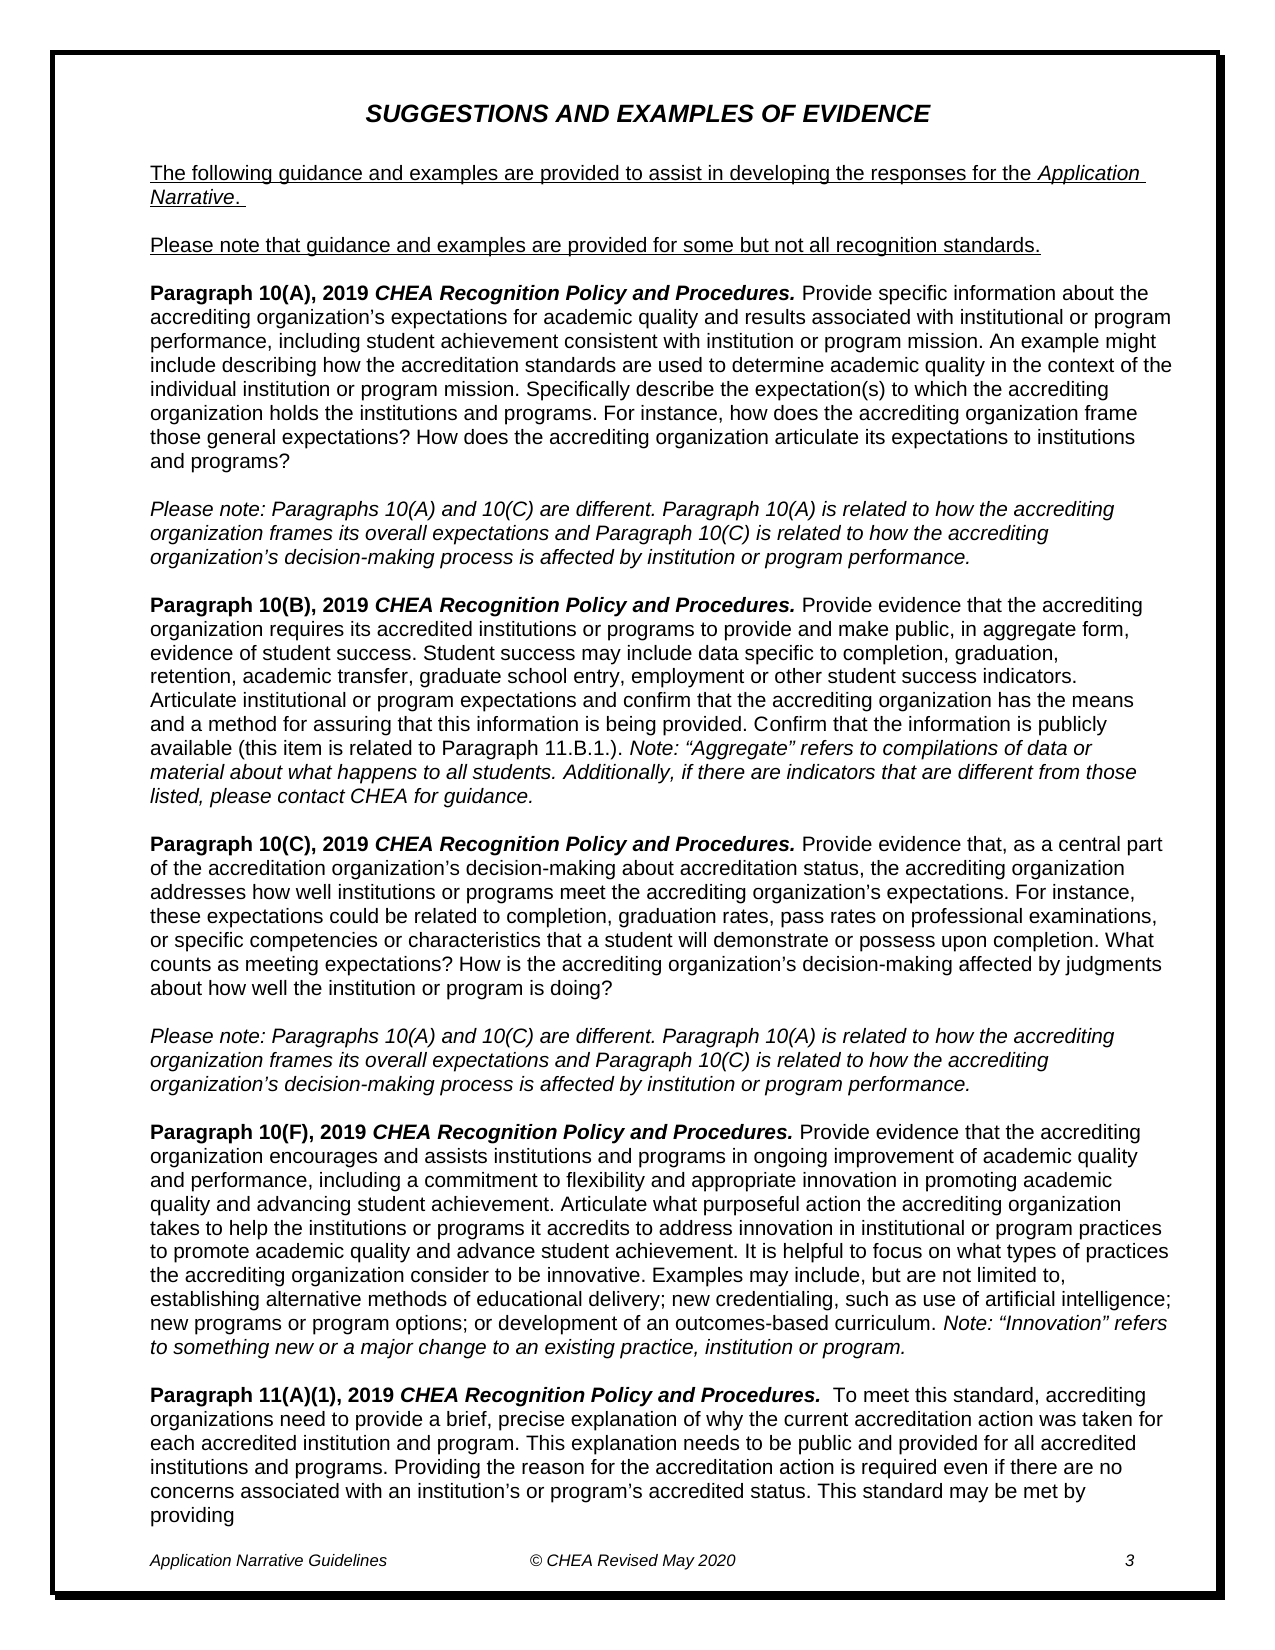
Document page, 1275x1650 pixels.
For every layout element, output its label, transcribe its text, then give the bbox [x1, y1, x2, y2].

text SUGGESTIONS AND EXAMPLES OF EVIDENCE [150, 99, 1148, 128]
text Please note: Paragraphs 10(A) and 10(C) are different. Paragraph 10(A) is related to how the accrediting organization frames its overall expectations and Paragraph 10(C) is related to how the accrediting organization’s decision-making process is affected by institution or program performance. [150, 1024, 1177, 1096]
text Paragraph 10(C), 2019 CHEA Recognition Policy and Procedures. Provide evidence that, as a central part of the accreditation organization’s decision-making about accreditation status, the accrediting organization addresses how well institutions or programs meet the accrediting organization’s expectations. For instance, these expectations could be related to completion, graduation rates, pass rates on professional examinations, or specific competencies or characteristics that a student will demonstrate or possess upon completion. What counts as meeting expectations? How is the accrediting organization’s decision-making affected by judgments about how well the institution or program is doing? [150, 832, 1177, 1000]
text Paragraph 10(F), 2019 CHEA Recognition Policy and Procedures. Provide evidence that the accrediting organization encourages and assists institutions and programs in ongoing improvement of academic quality and performance, including a commitment to flexibility and appropriate innovation in promoting academic quality and advancing student achievement. Articulate what purposeful action the accrediting organization takes to help the institutions or programs it accredits to address innovation in institutional or program practices to promote academic quality and advance student achievement. It is helpful to focus on what types of practices the accrediting organization consider to be innovative. Examples may include, but are not limited to, establishing alternative methods of educational delivery; new credentialing, such as use of artificial intelligence; new programs or program options; or development of an outcomes-based curriculum. Note: “Innovation” refers to something new or a major change to an existing practice, institution or program. [150, 1119, 1177, 1359]
text Paragraph 10(B), 2019 CHEA Recognition Policy and Procedures. Provide evidence that the accrediting organization requires its accredited institutions or programs to provide and make public, in aggregate form, evidence of student success. Student success may include data specific to completion, graduation, retention, academic transfer, graduate school entry, employment or other student success indicators. Articulate institutional or program expectations and confirm that the accrediting organization has the means and a method for assuring that this information is being provided. Confirm that the information is publicly available (this item is related to Paragraph 11.B.1.). Note: “Aggregate” refers to compilations of data or material about what happens to all students. Additionally, if there are indicators that are different from those listed, please contact CHEA for guidance. [150, 592, 1148, 808]
text The following guidance and examples are provided to assist in developing the responses for the Application Narrative. [150, 161, 1148, 209]
text Please note that guidance and examples are provided for some but not all recognition standards. [150, 233, 1148, 257]
text Paragraph 11(A)(1), 2019 CHEA Recognition Policy and Procedures. To meet this standard, accrediting organizations need to provide a brief, precise explanation of why the current accreditation action was taken for each accredited institution and program. This explanation needs to be public and provided for all accredited institutions and programs. Providing the reason for the accreditation action is required even if there are no concerns associated with an institution’s or program’s accredited status. This standard may be met by providing [150, 1383, 1177, 1527]
text Please note: Paragraphs 10(A) and 10(C) are different. Paragraph 10(A) is related to how the accrediting organization frames its overall expectations and Paragraph 10(C) is related to how the accrediting organization’s decision-making process is affected by institution or program performance. [150, 497, 1177, 568]
text Paragraph 10(A), 2019 CHEA Recognition Policy and Procedures. Provide specific information about the accrediting organization’s expectations for academic quality and results associated with institutional or program performance, including student achievement consistent with institution or program mission. An example might include describing how the accreditation standards are used to determine academic quality in the context of the individual institution or program mission. Specifically describe the expectation(s) to which the accrediting organization holds the institutions and programs. For instance, how does the accrediting organization frame those general expectations? How does the accrediting organization articulate its expectations to institutions and programs? [150, 281, 1177, 473]
